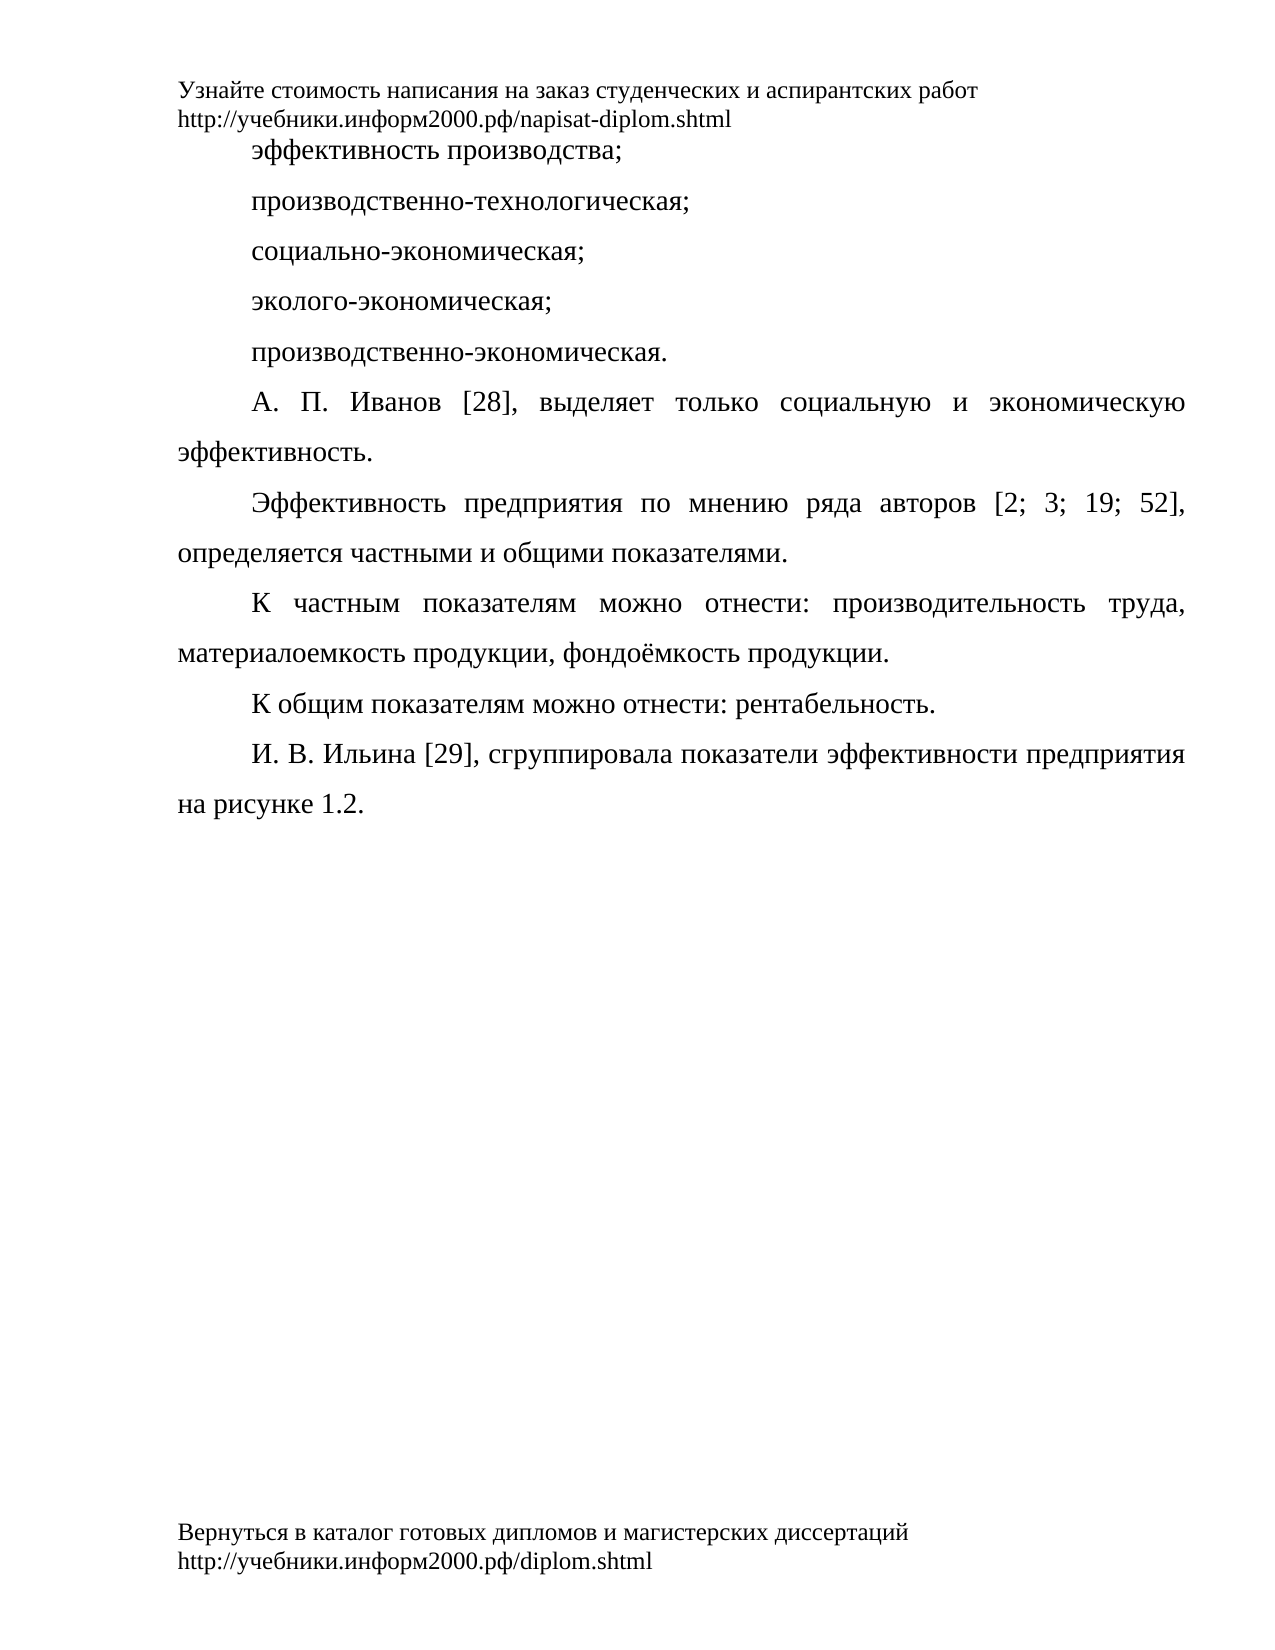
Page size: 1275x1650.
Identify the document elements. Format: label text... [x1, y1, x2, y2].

text Эффективность предприятия по мнению ряда авторов [2; 3; 19; 52], определяется частными и общими показателями. [177, 485, 1186, 568]
text К частным показателям можно отнести: производительность труда, материалоемкость продукции, фондоёмкость продукции. [177, 585, 1186, 669]
text К общим показателям можно отнести: рентабельность. [177, 686, 1186, 719]
text эколого-экономическая; [177, 283, 1186, 317]
text И. В. Ильина [29], сгруппировала показатели эффективности предприятия на рисунке 1.2. [177, 736, 1186, 820]
text эффективность производства; [177, 132, 1186, 166]
text А. П. Иванов [28], выделяет только социальную и экономическую эффективность. [177, 384, 1186, 468]
text производственно-технологическая; [177, 183, 1186, 216]
text социально-экономическая; [177, 233, 1186, 267]
text производственно-экономическая. [177, 334, 1186, 367]
